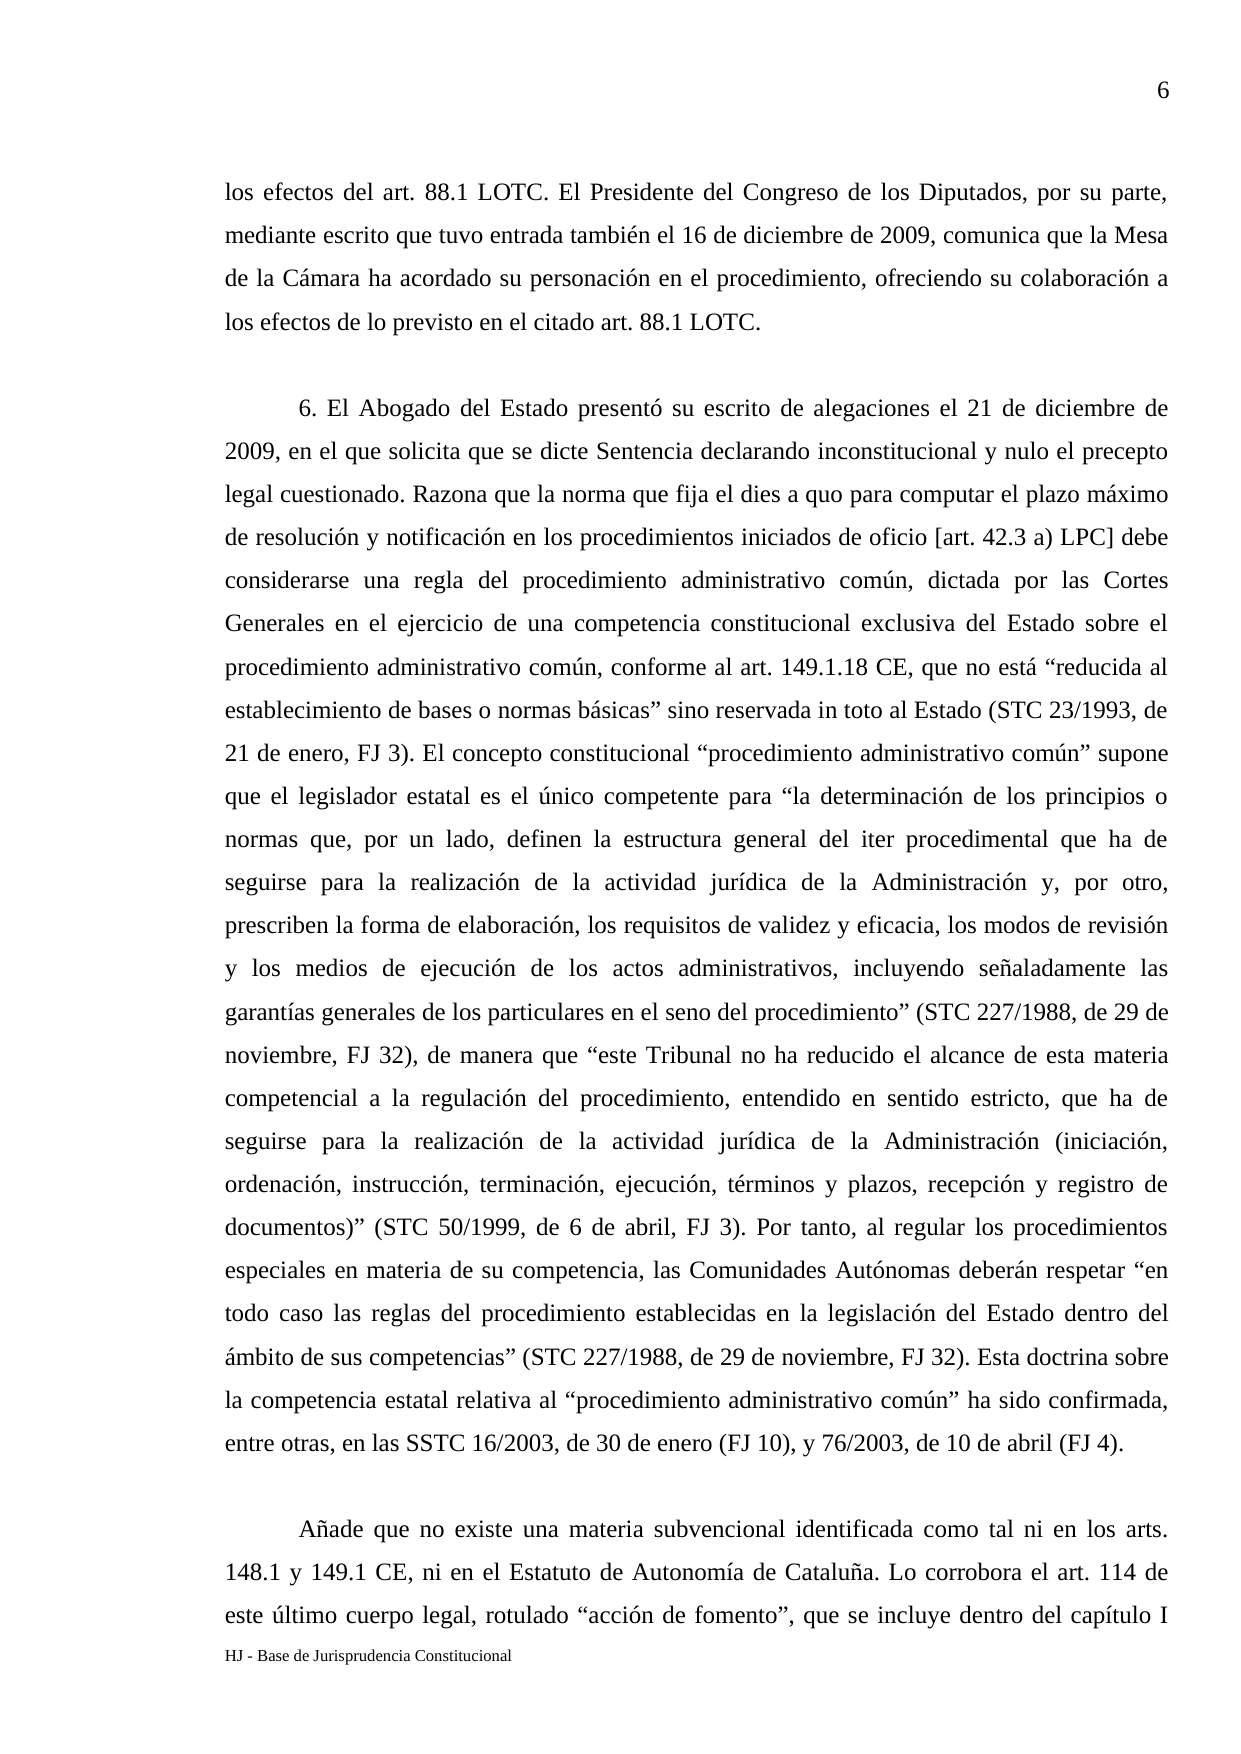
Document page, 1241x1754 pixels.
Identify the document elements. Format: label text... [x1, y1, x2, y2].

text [224, 177, 1169, 335]
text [224, 1514, 1169, 1629]
text 6. El Abogado del Estado presentó su escrito de alegaciones el 21 de diciembre de 2009, en el que solicita que se dicte Sentencia declarando inconstitucional y nulo el precepto legal cuestionado. Razona que la norma que fija el dies a quo para computar el plazo máximo de resolución y notificación en los procedimientos iniciados de oficio [art. 42.3 a) LPC] debe considerarse una regla del procedimiento administrativo común, dictada por las Cortes Generales en el ejercicio de una competencia constitucional exclusiva del Estado sobre el procedimiento administrativo común, conforme al art. 149.1.18 CE, que no está “reducida al establecimiento de bases o normas básicas” sino reservada in toto al Estado (STC 23/1993, de 21 de enero, FJ 3). El concepto constitucional “procedimiento administrativo común” supone que el legislador estatal es el único competente para “la determinación de los principios o normas que, por un lado, definen la estructura general del iter procedimental que ha de seguirse para la realización de la actividad jurídica de la Administración y, por otro, prescriben la forma de elaboración, los requisitos de validez y eficacia, los modos de revisión y los medios de ejecución de los actos administrativos, incluyendo señaladamente las garantías generales de los particulares en el seno del procedimiento” (STC 227/1988, de 29 de noviembre, FJ 32), de manera que “este Tribunal no ha reducido el alcance de esta materia competencial a la regulación del procedimiento, entendido en sentido estricto, que ha de seguirse para la realización de la actividad jurídica de la Administración (iniciación, ordenación, instrucción, terminación, ejecución, términos y plazos, recepción y registro de documentos)” (STC 50/1999, de 6 de abril, FJ 3). Por tanto, al regular los procedimientos especiales en materia de su competencia, las Comunidades Autónomas deberán respetar “en todo caso las reglas del procedimiento establecidas en la legislación del Estado dentro del ámbito de sus competencias” (STC 227/1988, de 29 de noviembre, FJ 32). Esta doctrina sobre la competencia estatal relativa al “procedimiento administrativo común” ha sido confirmada, entre otras, en las SSTC 16/2003, de 30 de enero (FJ 10), y 76/2003, de 10 de abril (FJ 4). [224, 393, 1169, 1457]
